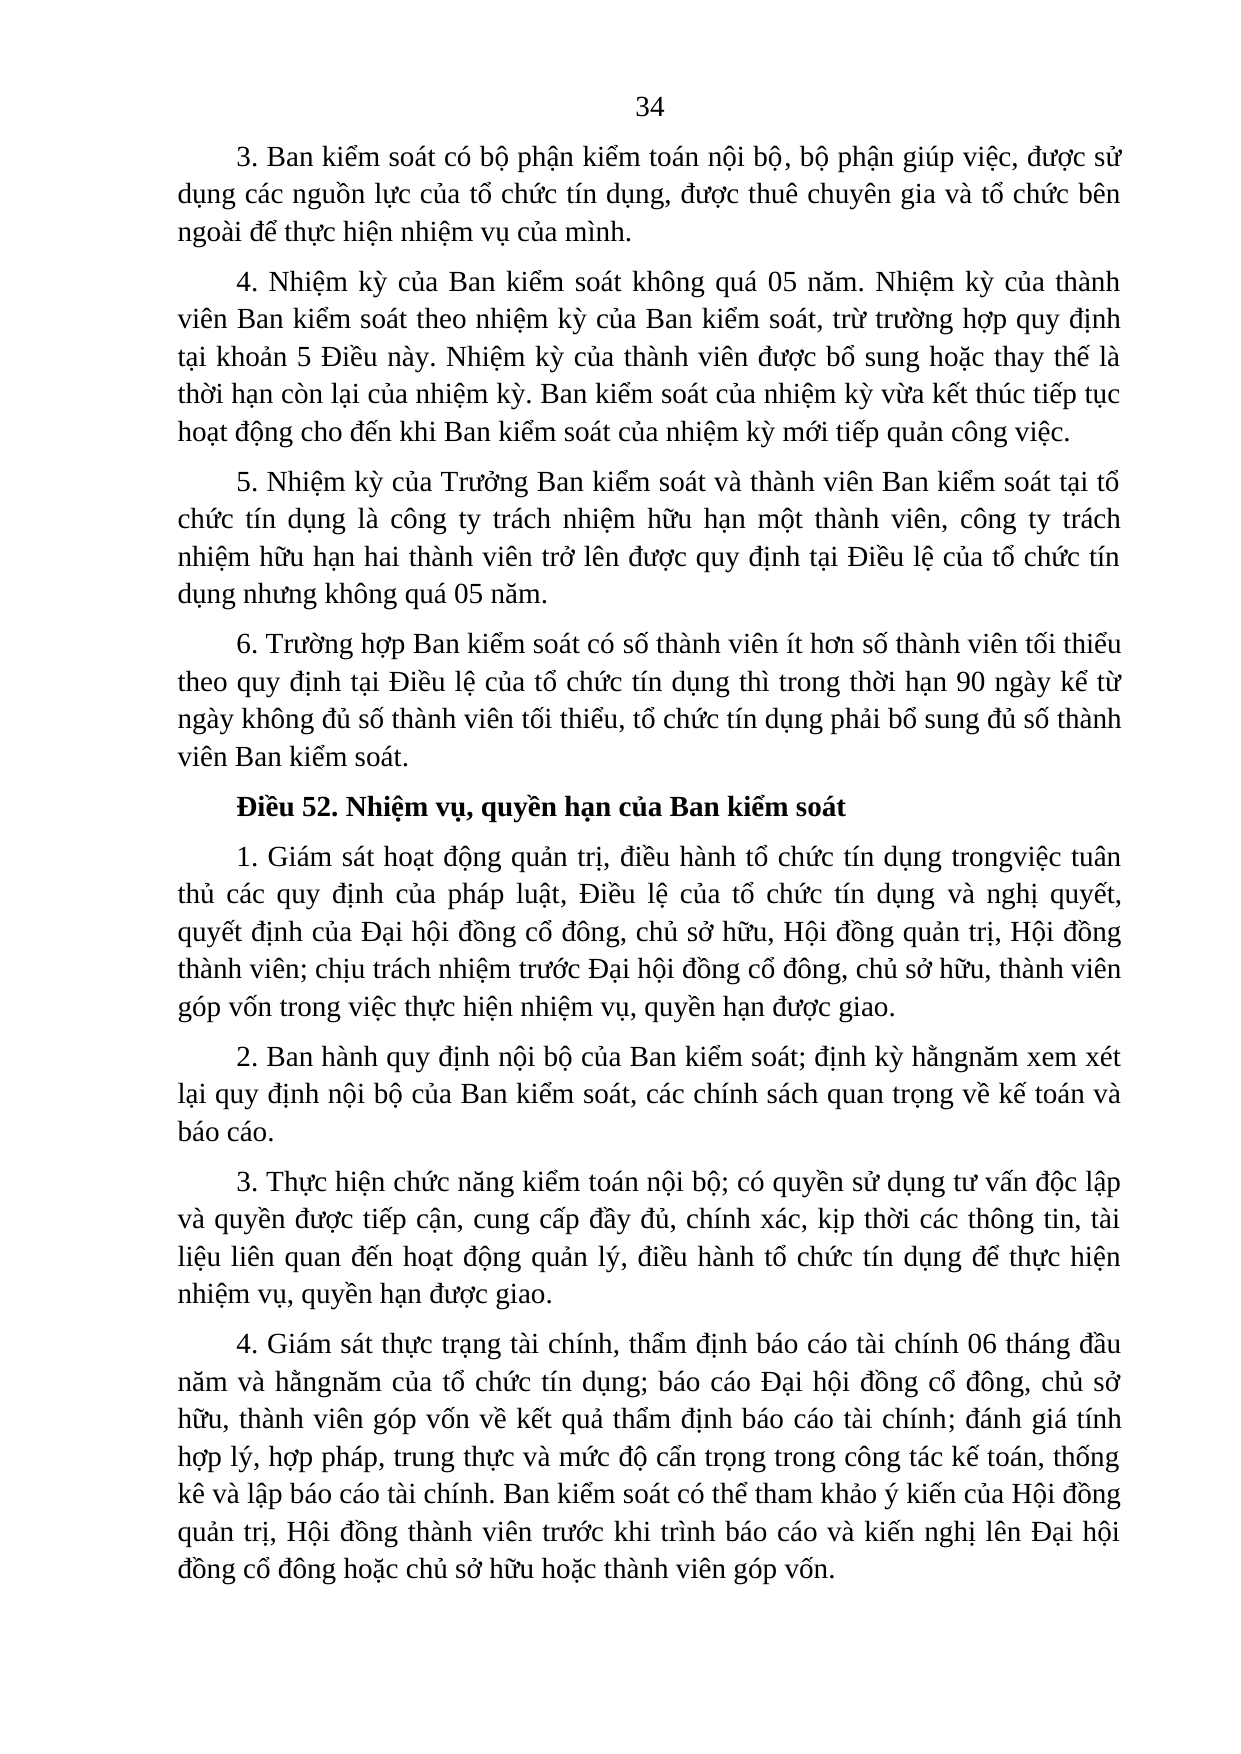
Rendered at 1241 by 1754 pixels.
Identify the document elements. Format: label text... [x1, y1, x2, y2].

text 6. Trường hợp Ban kiểm soát có số thành viên ít hơn số thành viên tối thiểu theo quy định tại Điều lệ của tổ chức tín dụng thì trong thời hạn 90 ngày kể từ ngày không đủ số thành viên tối thiểu, tổ chức tín dụng phải bổ sung đủ số thành viên Ban kiểm soát. [177, 624, 1122, 774]
text 1. Giám sát hoạt động quản trị, điều hành tổ chức tín dụng trongviệc tuân thủ các quy định của pháp luật, Điều lệ của tổ chức tín dụng và nghị quyết, quyết định của Đại hội đồng cổ đông, chủ sở hữu, Hội đồng quản trị, Hội đồng thành viên; chịu trách nhiệm trước Đại hội đồng cổ đông, chủ sở hữu, thành viên góp vốn trong việc thực hiện nhiệm vụ, quyền hạn được giao. [177, 836, 1122, 1024]
text 4. Giám sát thực trạng tài chính, thẩm định báo cáo tài chính 06 tháng đầu năm và hằngnăm của tổ chức tín dụng; báo cáo Đại hội đồng cổ đông, chủ sở hữu, thành viên góp vốn về kết quả thẩm định báo cáo tài chính; đánh giá tính hợp lý, hợp pháp, trung thực và mức độ cẩn trọng trong công tác kế toán, thống kê và lập báo cáo tài chính. Ban kiểm soát có thể tham khảo ý kiến của Hội đồng quản trị, Hội đồng thành viên trước khi trình báo cáo và kiến nghị lên Đại hội đồng cổ đông hoặc chủ sở hữu hoặc thành viên góp vốn. [177, 1324, 1122, 1586]
text 3. Ban kiểm soát có bộ phận kiểm toán nội bộ, bộ phận giúp việc, được sử dụng các nguồn lực của tổ chức tín dụng, được thuê chuyên gia và tổ chức bên ngoài để thực hiện nhiệm vụ của mình. [177, 136, 1122, 249]
text 2. Ban hành quy định nội bộ của Ban kiểm soát; định kỳ hằngnăm xem xét lại quy định nội bộ của Ban kiểm soát, các chính sách quan trọng về kế toán và báo cáo. [177, 1036, 1122, 1149]
text 3. Thực hiện chức năng kiểm toán nội bộ; có quyền sử dụng tư vấn độc lập và quyền được tiếp cận, cung cấp đầy đủ, chính xác, kịp thời các thông tin, tài liệu liên quan đến hoạt động quản lý, điều hành tổ chức tín dụng để thực hiện nhiệm vụ, quyền hạn được giao. [177, 1161, 1122, 1311]
text 5. Nhiệm kỳ của Trưởng Ban kiểm soát và thành viên Ban kiểm soát tại tổ chức tín dụng là công ty trách nhiệm hữu hạn một thành viên, công ty trách nhiệm hữu hạn hai thành viên trở lên được quy định tại Điều lệ của tổ chức tín dụng nhưng không quá 05 năm. [177, 461, 1122, 611]
text 4. Nhiệm kỳ của Ban kiểm soát không quá 05 năm. Nhiệm kỳ của thành viên Ban kiểm soát theo nhiệm kỳ của Ban kiểm soát, trừ trường hợp quy định tại khoản 5 Điều này. Nhiệm kỳ của thành viên được bổ sung hoặc thay thế là thời hạn còn lại của nhiệm kỳ. Ban kiểm soát của nhiệm kỳ vừa kết thúc tiếp tục hoạt động cho đến khi Ban kiểm soát của nhiệm kỳ mới tiếp quản công việc. [177, 261, 1122, 449]
text Điều 52. Nhiệm vụ, quyền hạn của Ban kiểm soát [177, 786, 1122, 824]
